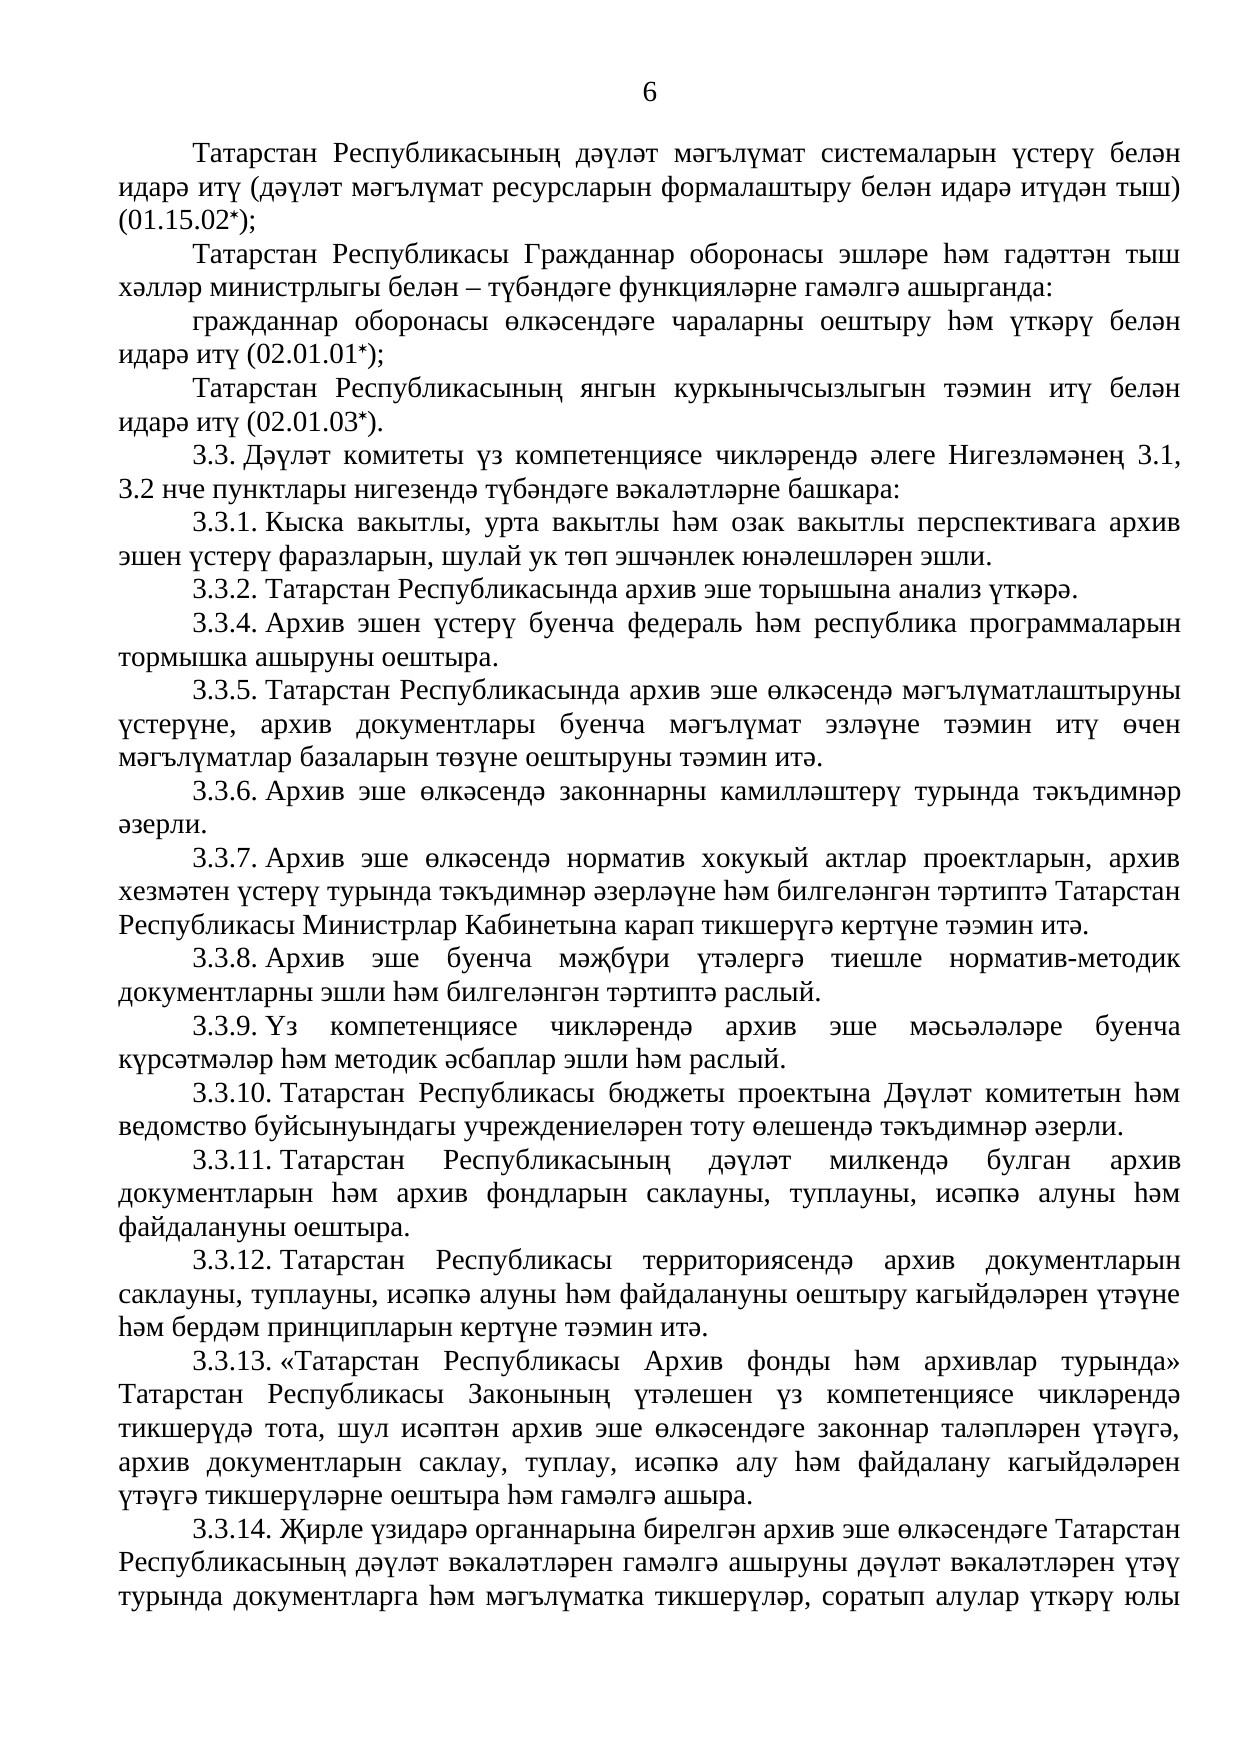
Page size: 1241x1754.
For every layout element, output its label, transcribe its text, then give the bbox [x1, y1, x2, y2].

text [118, 1511, 1181, 1611]
text 3.3.7. Архив эше өлкәсендә норматив хокукый актлар проектларын, архив хезмәтен үстерү турында тәкъдимнәр әзерләүне һәм билгеләнгән тәртиптә Татарстан Республикасы Министрлар Кабинетына карап тикшерүгә кертүне тәэмин итә. [118, 840, 1181, 941]
text 3.3.9. Үз компетенциясе чикләрендә архив эше мәсьәләләре буенча күрсәтмәләр һәм методик әсбаплар эшли һәм раслый. [118, 1008, 1181, 1075]
text Татарстан Республикасы Гражданнар оборонасы эшләре һәм гадәттән тыш хәлләр министрлыгы белән – түбәндәге функцияләрне гамәлгә ашырганда: [118, 236, 1181, 303]
text 3.3.4. Архив эшен үстерү буенча федераль һәм республика программаларын тормышка ашыруны оештыра. [118, 605, 1181, 672]
text гражданнар оборонасы өлкәсендәге чараларны оештыру һәм үткәрү белән идарә итү (02.01.01); [118, 303, 1181, 370]
text 3.3.5. Татарстан Республикасында архив эше өлкәсендә мәгълүматлаштыруны үстерүне, архив документлары буенча мәгълүмат эзләүне тәэмин итү өчен мәгълүматлар базаларын төзүне оештыруны тәэмин итә. [118, 672, 1181, 773]
text Татарстан Республикасының янгын куркынычсызлыгын тәэмин итү белән идарә итү (02.01.03). [118, 370, 1181, 437]
text Татарстан Республикасының дәүләт мәгълүмат системаларын үстерү белән идарә итү (дәүләт мәгълүмат ресурсларын формалаштыру белән идарә итүдән тыш) (01.15.02); [118, 135, 1181, 236]
text 3.3.1. Кыска вакытлы, урта вакытлы һәм озак вакытлы перспективага архив эшен үстерү фаразларын, шулай ук төп эшчәнлек юнәлешләрен эшли. [118, 504, 1181, 572]
text 3.3.6. Архив эше өлкәсендә законнарны камилләштерү турында тәкъдимнәр әзерли. [118, 773, 1181, 840]
text 3.3.13. «Татарстан Республикасы Архив фонды һәм архивлар турында» Татарстан Республикасы Законының үтәлешен үз компетенциясе чикләрендә тикшерүдә тота, шул исәптән архив эше өлкәсендәге законнар таләпләрен үтәүгә, архив документларын саклау, туплау, исәпкә алу һәм файдалану кагыйдәләрен үтәүгә тикшерүләрне оештыра һәм гамәлгә ашыра. [118, 1343, 1181, 1511]
text 3.3.11. Татарстан Республикасының дәүләт милкендә булган архив документларын һәм архив фондларын саклауны, туплауны, исәпкә алуны һәм файдалануны оештыра. [118, 1142, 1181, 1242]
text 3.3.10. Татарстан Республикасы бюджеты проектына Дәүләт комитетын һәм ведомство буйсынуындагы учреждениеләрен тоту өлешендә тәкъдимнәр әзерли. [118, 1075, 1181, 1142]
text 3.3. Дәүләт комитеты үз компетенциясе чикләрендә әлеге Нигезләмәнең 3.1, 3.2 нче пунктлары нигезендә түбәндәге вәкаләтләрне башкара: [118, 437, 1181, 504]
text 3.3.2. Татарстан Республикасында архив эше торышына анализ үткәрә. [118, 572, 1181, 605]
text 3.3.8. Архив эше буенча мәҗбүри үтәлергә тиешле норматив-методик документларны эшли һәм билгеләнгән тәртиптә раслый. [118, 941, 1181, 1008]
text 3.3.12. Татарстан Республикасы территориясендә архив документларын саклауны, туплауны, исәпкә алуны һәм файдалануны оештыру кагыйдәләрен үтәүне һәм бердәм принципларын кертүне тәэмин итә. [118, 1242, 1181, 1343]
